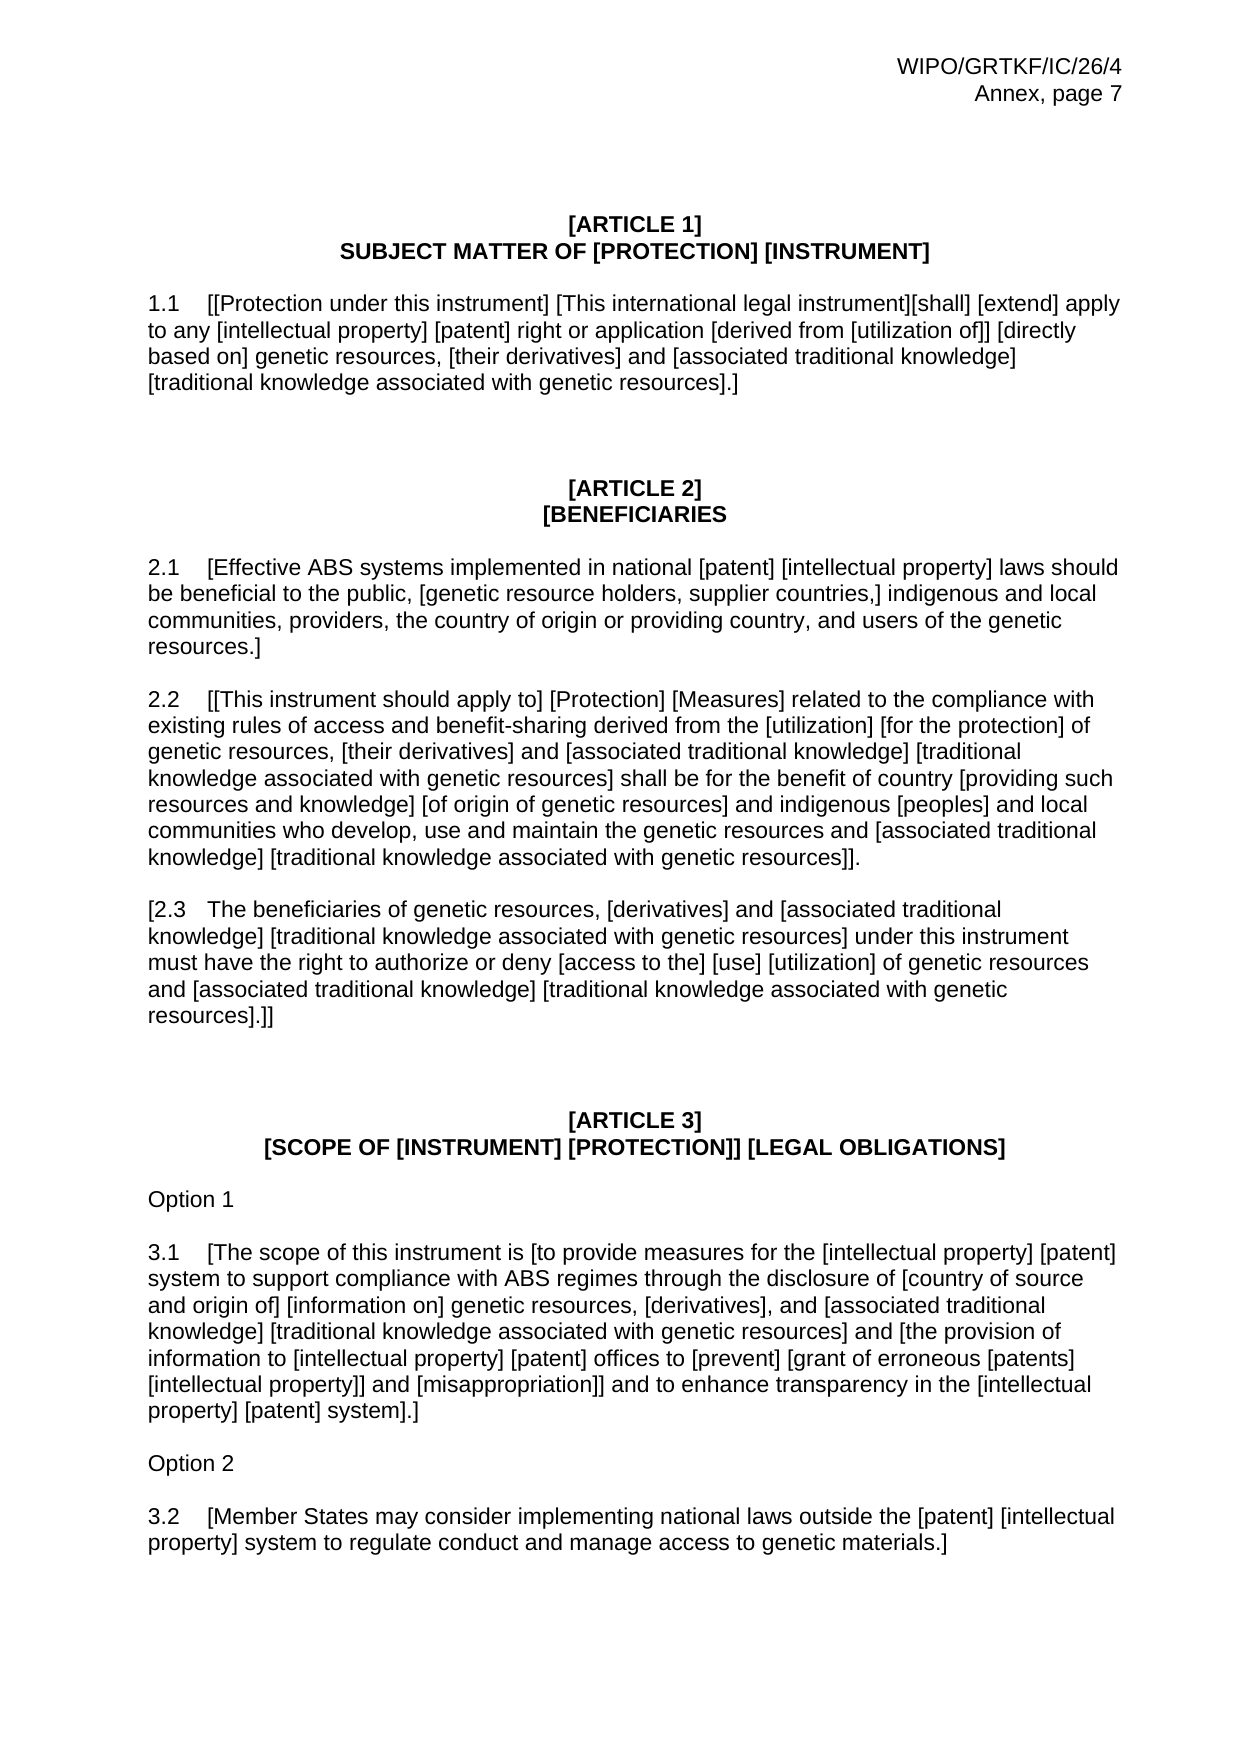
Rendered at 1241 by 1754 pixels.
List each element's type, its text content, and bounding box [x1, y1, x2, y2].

text Option 2 [148, 1450, 1122, 1476]
text 3.2 [Member States may consider implementing national laws outside the [patent] [intellectual property] system to regulate conduct and manage access to genetic materials.] [148, 1503, 1122, 1555]
text 3.1 [The scope of this instrument is [to provide measures for the [intellectual property] [patent] system to support compliance with ABS regimes through the disclosure of [country of source and origin of] [information on] genetic resources, [derivatives], and [associated traditional knowledge] [traditional knowledge associated with genetic resources] and [the provision of information to [intellectual property] [patent] offices to [prevent] [grant of erroneous [patents] [intellectual property]] and [misappropriation]] and to enhance transparency in the [intellectual property] [patent] system].] [148, 1239, 1122, 1423]
text 2.1 [Effective ABS systems implemented in national [patent] [intellectual property] laws should be beneficial to the public, [genetic resource holders, supplier countries,] indigenous and local communities, providers, the country of origin or providing country, and users of the genetic resources.] [148, 554, 1122, 659]
text [SCOPE OF [INSTRUMENT] [PROTECTION]] [LEGAL OBLIGATIONS] [148, 1134, 1122, 1160]
text [ARTICLE 2] [148, 475, 1122, 501]
text Option 1 [148, 1186, 1122, 1213]
text SUBJECT MATTER OF [PROTECTION] [INSTRUMENT] [148, 238, 1122, 264]
text 2.2 [[This instrument should apply to] [Protection] [Measures] related to the compliance with existing rules of access and benefit-sharing derived from the [utilization] [for the protection] of genetic resources, [their derivatives] and [associated traditional knowledge] [traditional knowledge associated with genetic resources] shall be for the benefit of country [providing such resources and knowledge] [of origin of genetic resources] and indigenous [peoples] and local communities who develop, use and maintain the genetic resources and [associated traditional knowledge] [traditional knowledge associated with genetic resources]]. [148, 686, 1122, 870]
text [ARTICLE 1] [148, 211, 1122, 238]
text 1.1 [[Protection under this instrument] [This international legal instrument][shall] [extend] apply to any [intellectual property] [patent] right or application [derived from [utilization of]] [directly based on] genetic resources, [their derivatives] and [associated traditional knowledge] [traditional knowledge associated with genetic resources].] [148, 290, 1122, 396]
text [BENEFICIARIES [148, 501, 1122, 527]
text [ARTICLE 3] [148, 1107, 1122, 1134]
text [2.3 The beneficiaries of genetic resources, [derivatives] and [associated traditional knowledge] [traditional knowledge associated with genetic resources] under this instrument must have the right to authorize or deny [access to the] [use] [utilization] of genetic resources and [associated traditional knowledge] [traditional knowledge associated with genetic resources].]] [148, 896, 1122, 1028]
